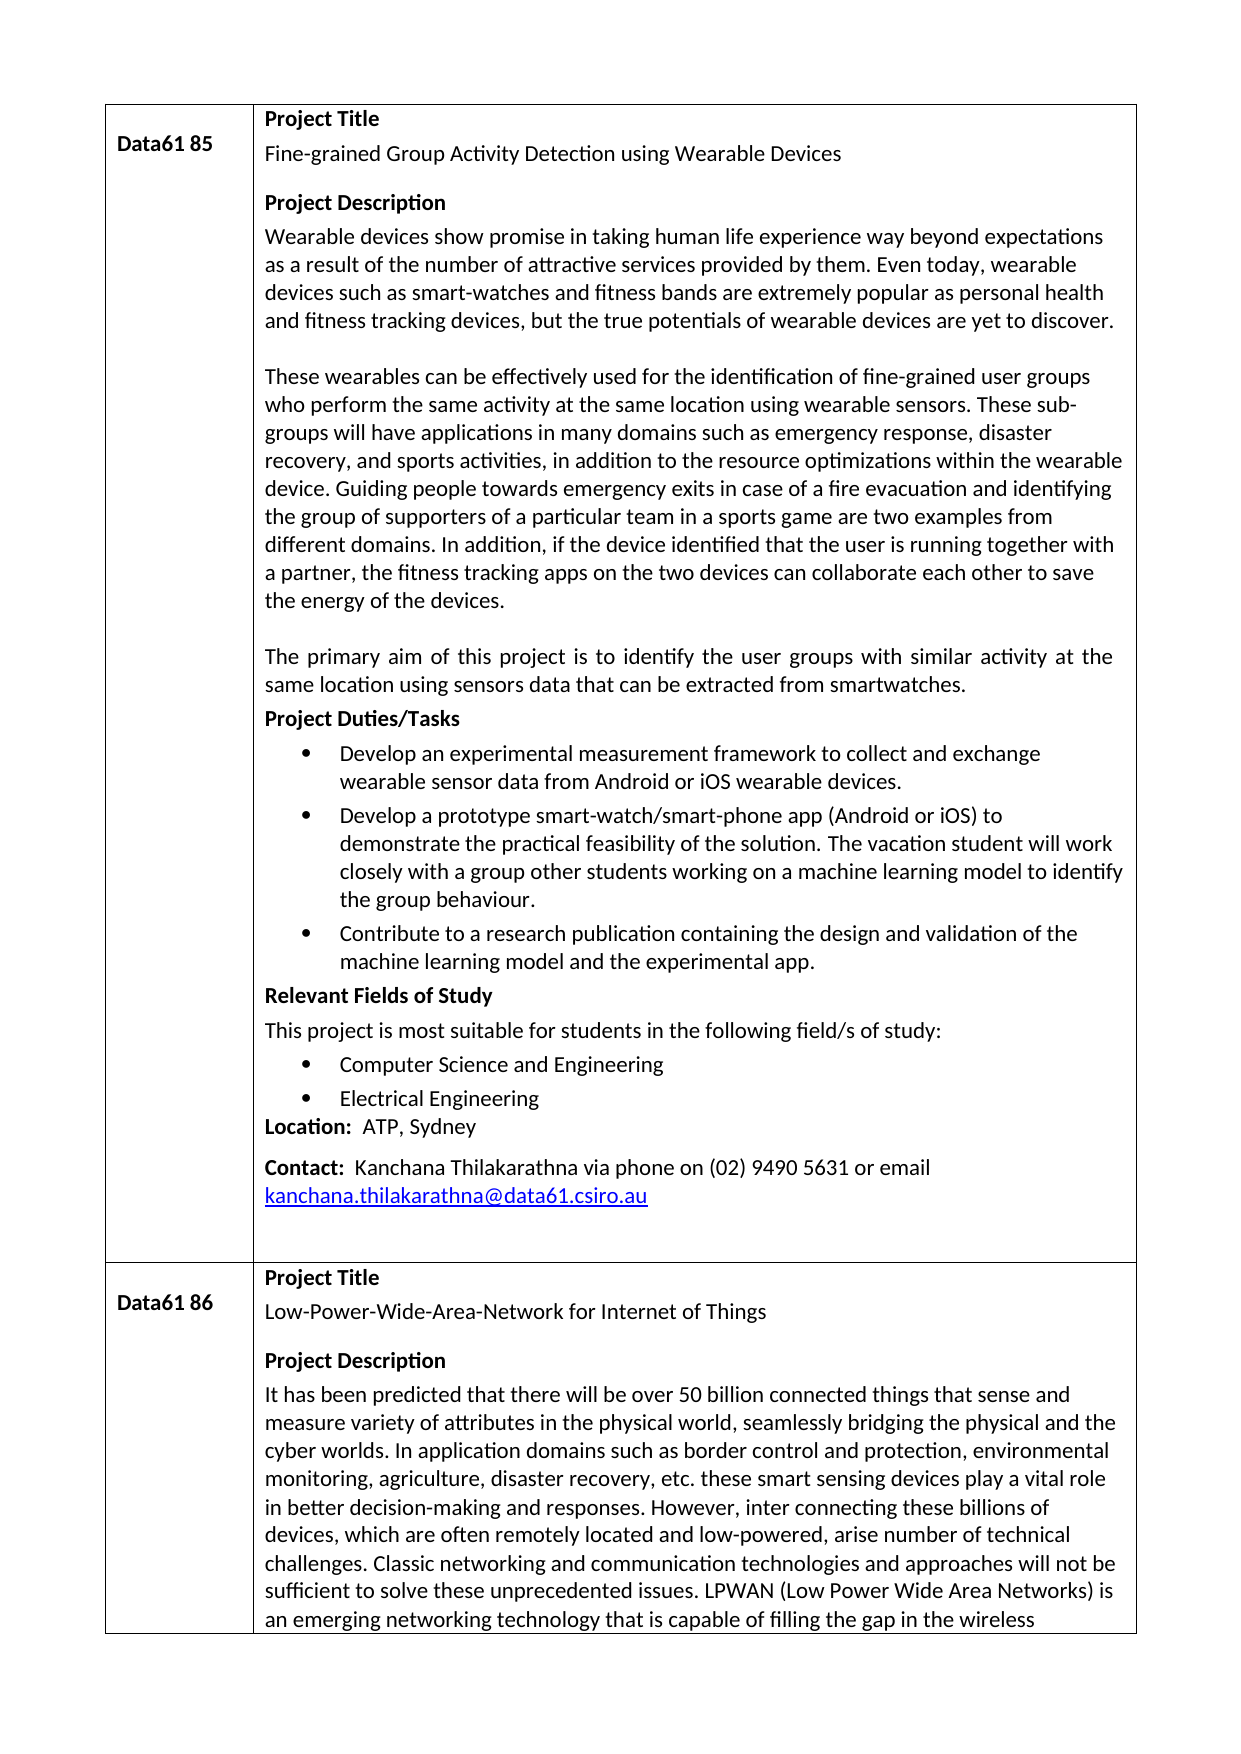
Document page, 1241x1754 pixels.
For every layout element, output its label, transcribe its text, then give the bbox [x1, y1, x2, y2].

table_cell Data61 85 [106, 105, 253, 1262]
table_cell Data61 86 [106, 1263, 253, 1633]
table_cell Project Title Fine-grained Group Activity Detection using Wearable Devices Project Description Wearable devices show promise in taking human life experience way beyond expectations as a result of the number of attractive services provided by them. Even today, wearable devices such as smart-watches and fitness bands are extremely popular as personal health and fitness tracking devices, but the true potentials of wearable devices are yet to discover. These wearables can be effectively used for the identification of fine-grained user groups who perform the same activity at the same location using wearable sensors. These sub-groups will have applications in many domains such as emergency response, disaster recovery, and sports activities, in addition to the resource optimizations within the wearable device. Guiding people towards emergency exits in case of a fire evacuation and identifying the group of supporters of a particular team in a sports game are two examples from different domains. In addition, if the device identified that the user is running together with a partner, the fitness tracking apps on the two devices can collaborate each other to save the energy of the devices. The primary aim of this project is to identify the user groups with similar activity at the same location using sensors data that can be extracted from smartwatches. Project Duties/Tasks Develop an experimental measurement framework to collect and exchange wearable sensor data from Android or iOS wearable devices. Develop a prototype smart-watch/smart-phone app (Android or iOS) to demonstrate the practical feasibility of the solution. The vacation student will work closely with a group other students working on a machine learning model to identify the group behaviour. Contribute to a research publication containing the design and validation of the machine learning model and the experimental app. Relevant Fields of Study This project is most suitable for students in the following field/s of study: Computer Science and Engineering Electrical Engineering Location: ATP, Sydney Contact: Kanchana Thilakarathna via phone on (02) 9490 5631 or email kanchana.thilakarathna@data61.csiro.au [254, 105, 1136, 1262]
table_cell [254, 1263, 1136, 1633]
